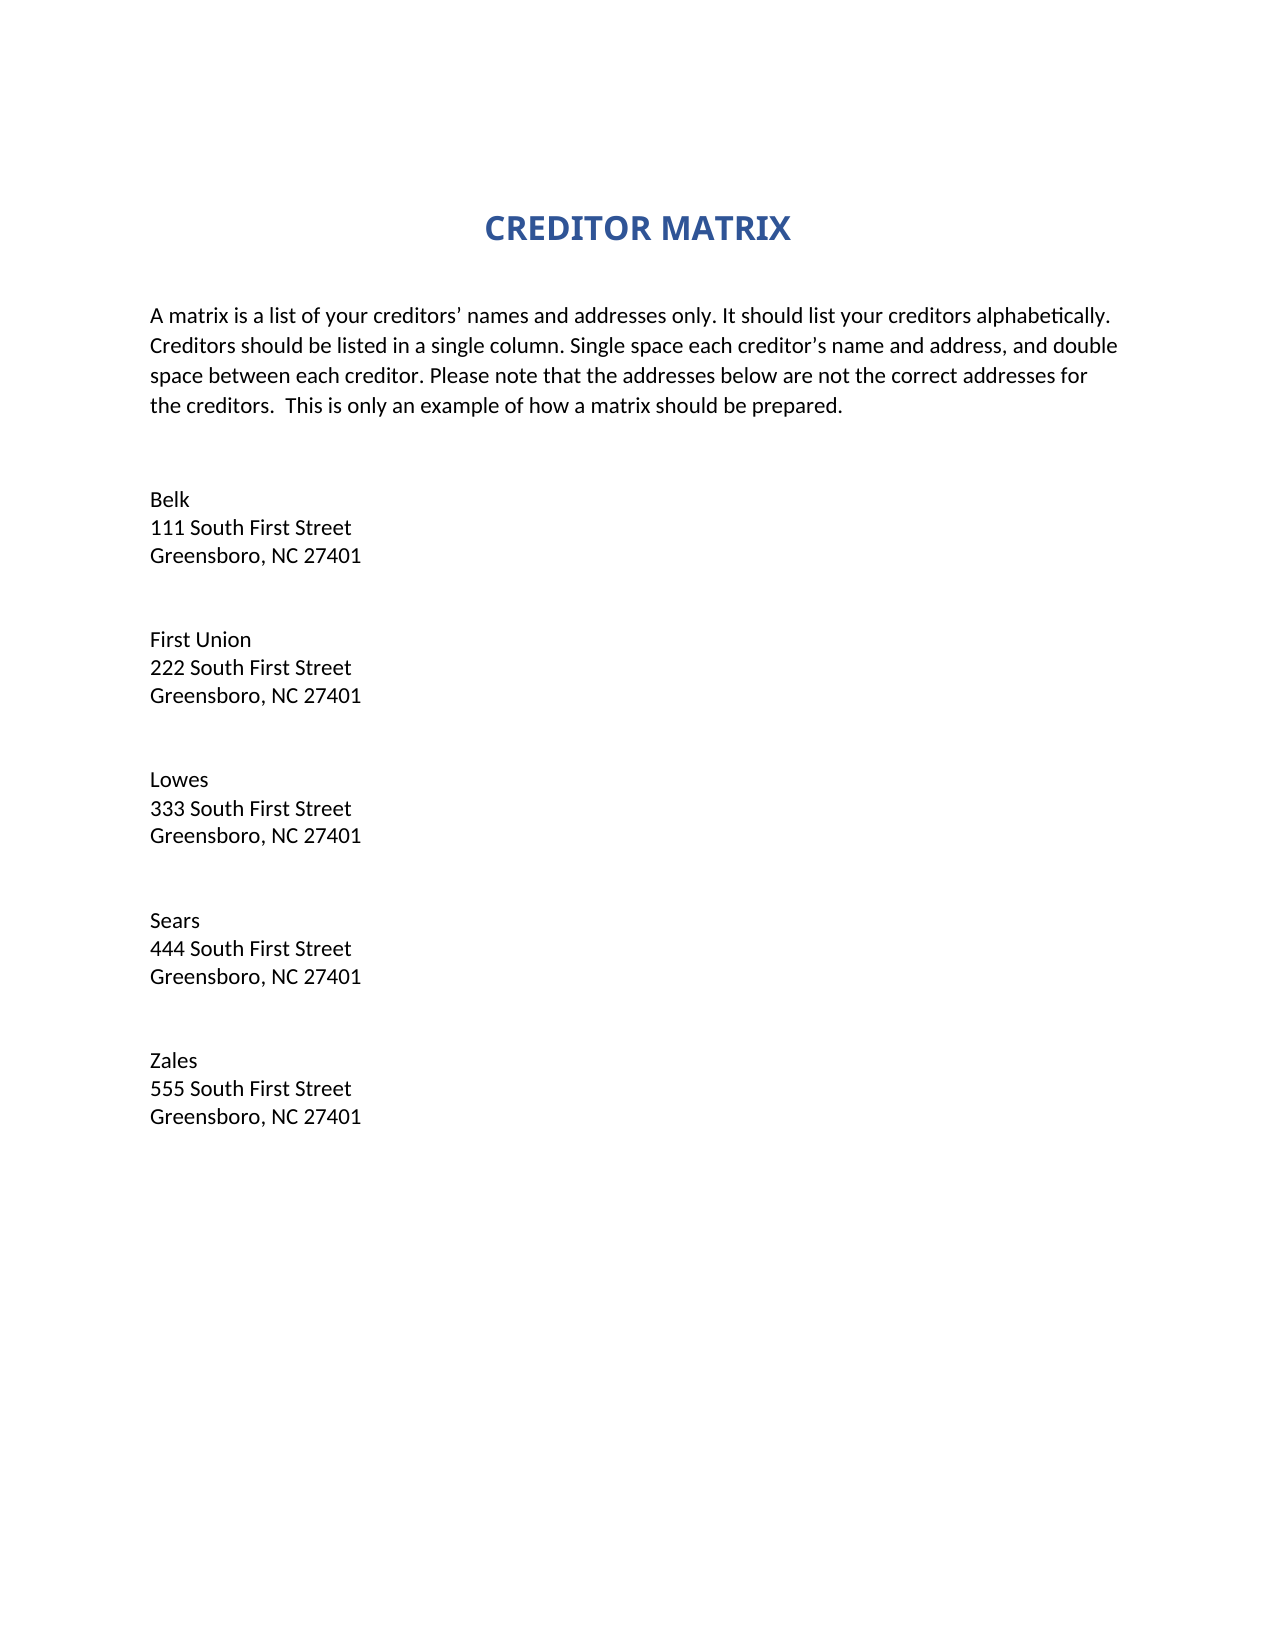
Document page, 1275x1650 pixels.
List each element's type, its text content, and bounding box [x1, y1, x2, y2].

text 555 South First Street [150, 1074, 1125, 1102]
text First Union [150, 626, 1125, 653]
text Greensboro, NC 27401 [150, 822, 1125, 850]
text Greensboro, NC 27401 [150, 682, 1125, 709]
text Greensboro, NC 27401 [150, 541, 1125, 569]
text Zales [150, 1046, 1125, 1074]
text Belk [150, 485, 1125, 513]
text 222 South First Street [150, 653, 1125, 682]
text Sears [150, 906, 1125, 934]
text A matrix is a list of your creditors’ names and addresses only. It should list your creditors alphabetically. Creditors should be listed in a single column. Single space each creditor’s name and address, and double space between each creditor. Please note that the addresses below are not the correct addresses for the creditors. This is only an example of how a matrix should be prepared. [150, 301, 1125, 420]
text 111 South First Street [150, 513, 1125, 541]
text Greensboro, NC 27401 [150, 962, 1125, 990]
text Lowes [150, 766, 1125, 794]
subtitle CREDITOR MATRIX [150, 205, 1125, 251]
text 333 South First Street [150, 794, 1125, 822]
text 444 South First Street [150, 934, 1125, 962]
text Greensboro, NC 27401 [150, 1102, 1125, 1130]
